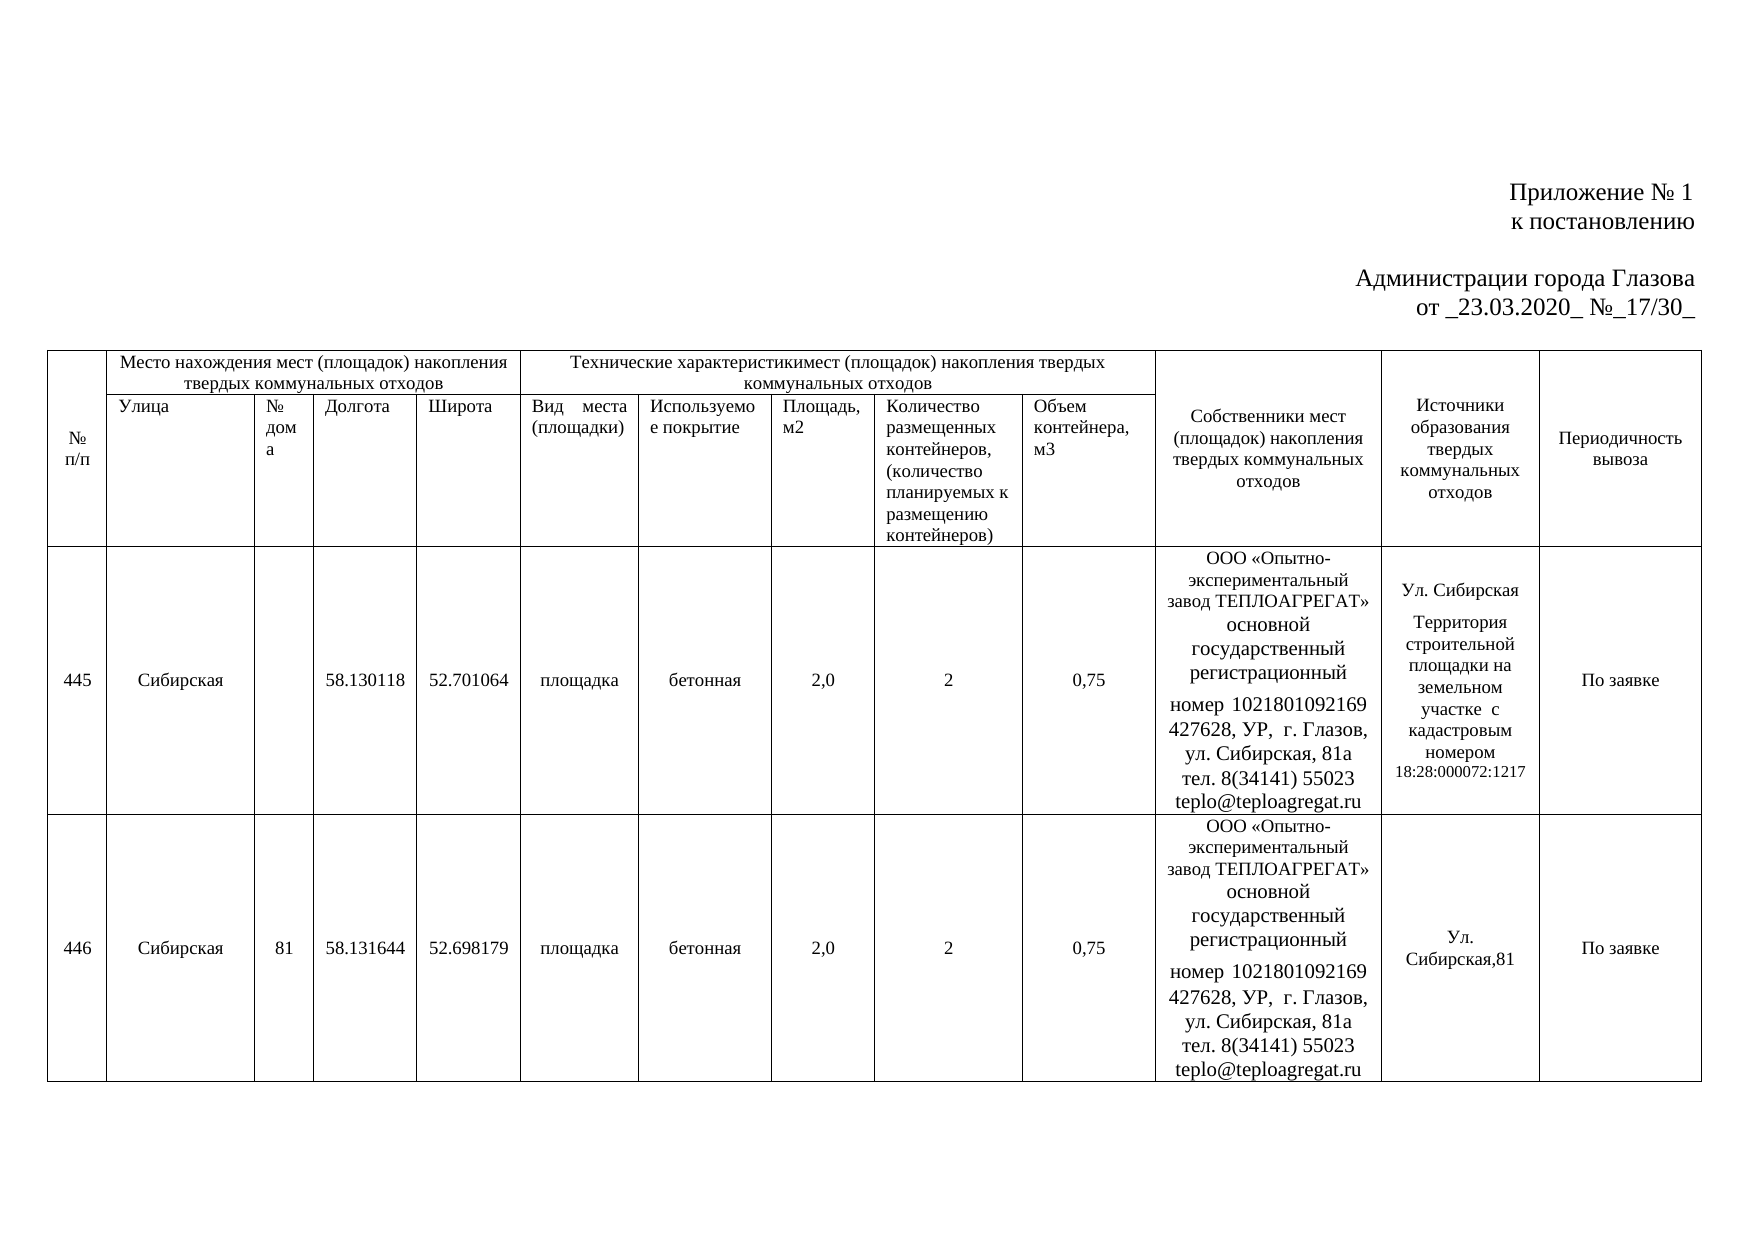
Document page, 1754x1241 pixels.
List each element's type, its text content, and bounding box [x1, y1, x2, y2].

table_cell ООО «Опытно-экспериментальный завод ТЕПЛОАГРЕГАТ» основной государственный регистрационный номер 1021801092169 427628, УР, г. Глазов, ул. Сибирская, 81а тел. 8(34141) 55023 teplo@teploagregat.ru [1156, 815, 1381, 1081]
table_cell 0,75 [1023, 547, 1155, 813]
table_cell 2,0 [772, 815, 874, 1081]
text от _23.03.2020_ №_17/30_ [59, 292, 1695, 321]
table_cell 2 [875, 815, 1022, 1081]
table_cell Сибирская [107, 815, 254, 1081]
table_cell № дома [255, 395, 313, 546]
table_cell Улица [107, 395, 254, 546]
table_cell По заявке [1540, 815, 1701, 1081]
table_cell 81 [255, 815, 313, 1081]
table_header Источники образования твердых коммунальных отходов [1382, 351, 1539, 546]
table_cell Количество размещенных контейнеров, (количество планируемых к размещению контейнеров) [875, 395, 1022, 546]
table_cell 52.698179 [417, 815, 520, 1081]
table_cell Ул. Сибирская Территория строительной площадки на земельном участке с кадастровым номером 18:28:000072:1217 [1382, 547, 1539, 813]
table_cell Объем контейнера, м3 [1023, 395, 1155, 546]
table_cell 2,0 [772, 547, 874, 813]
table_header Технические характеристикимест (площадок) накопления твердых коммунальных отходов [521, 351, 1155, 394]
table_header Собственники мест (площадок) накопления твердых коммунальных отходов [1156, 351, 1381, 546]
table_cell 445 [48, 547, 106, 813]
table_cell бетонная [639, 547, 771, 813]
table_cell 2 [875, 547, 1022, 813]
table_cell Сибирская [107, 547, 254, 813]
text Администрации города Глазова [59, 263, 1695, 292]
text Приложение № 1 [59, 177, 1695, 206]
table_cell [255, 547, 313, 813]
table_cell По заявке [1540, 547, 1701, 813]
table_header Место нахождения мест (площадок) накопления твердых коммунальных отходов [107, 351, 520, 394]
table_cell бетонная [639, 815, 771, 1081]
table_header № п/п [48, 351, 106, 546]
table_cell площадка [521, 815, 638, 1081]
table_cell площадка [521, 547, 638, 813]
text к постановлению [59, 206, 1695, 235]
table_cell 0,75 [1023, 815, 1155, 1081]
table_cell 58.131644 [314, 815, 416, 1081]
table_header Периодичность вывоза [1540, 351, 1701, 546]
table_cell Долгота [314, 395, 416, 546]
table_cell Ул. Сибирская,81 [1382, 815, 1539, 1081]
table_cell Вид места (площадки) [521, 395, 638, 546]
table_cell 446 [48, 815, 106, 1081]
table_cell Широта [417, 395, 520, 546]
table_cell 52.701064 [417, 547, 520, 813]
table_cell Площадь, м2 [772, 395, 874, 546]
table_cell 58.130118 [314, 547, 416, 813]
table_cell Используемое покрытие [639, 395, 771, 546]
table_cell ООО «Опытно-экспериментальный завод ТЕПЛОАГРЕГАТ» основной государственный регистрационный номер 1021801092169 427628, УР, г. Глазов, ул. Сибирская, 81а тел. 8(34141) 55023 teplo@teploagregat.ru [1156, 547, 1381, 813]
